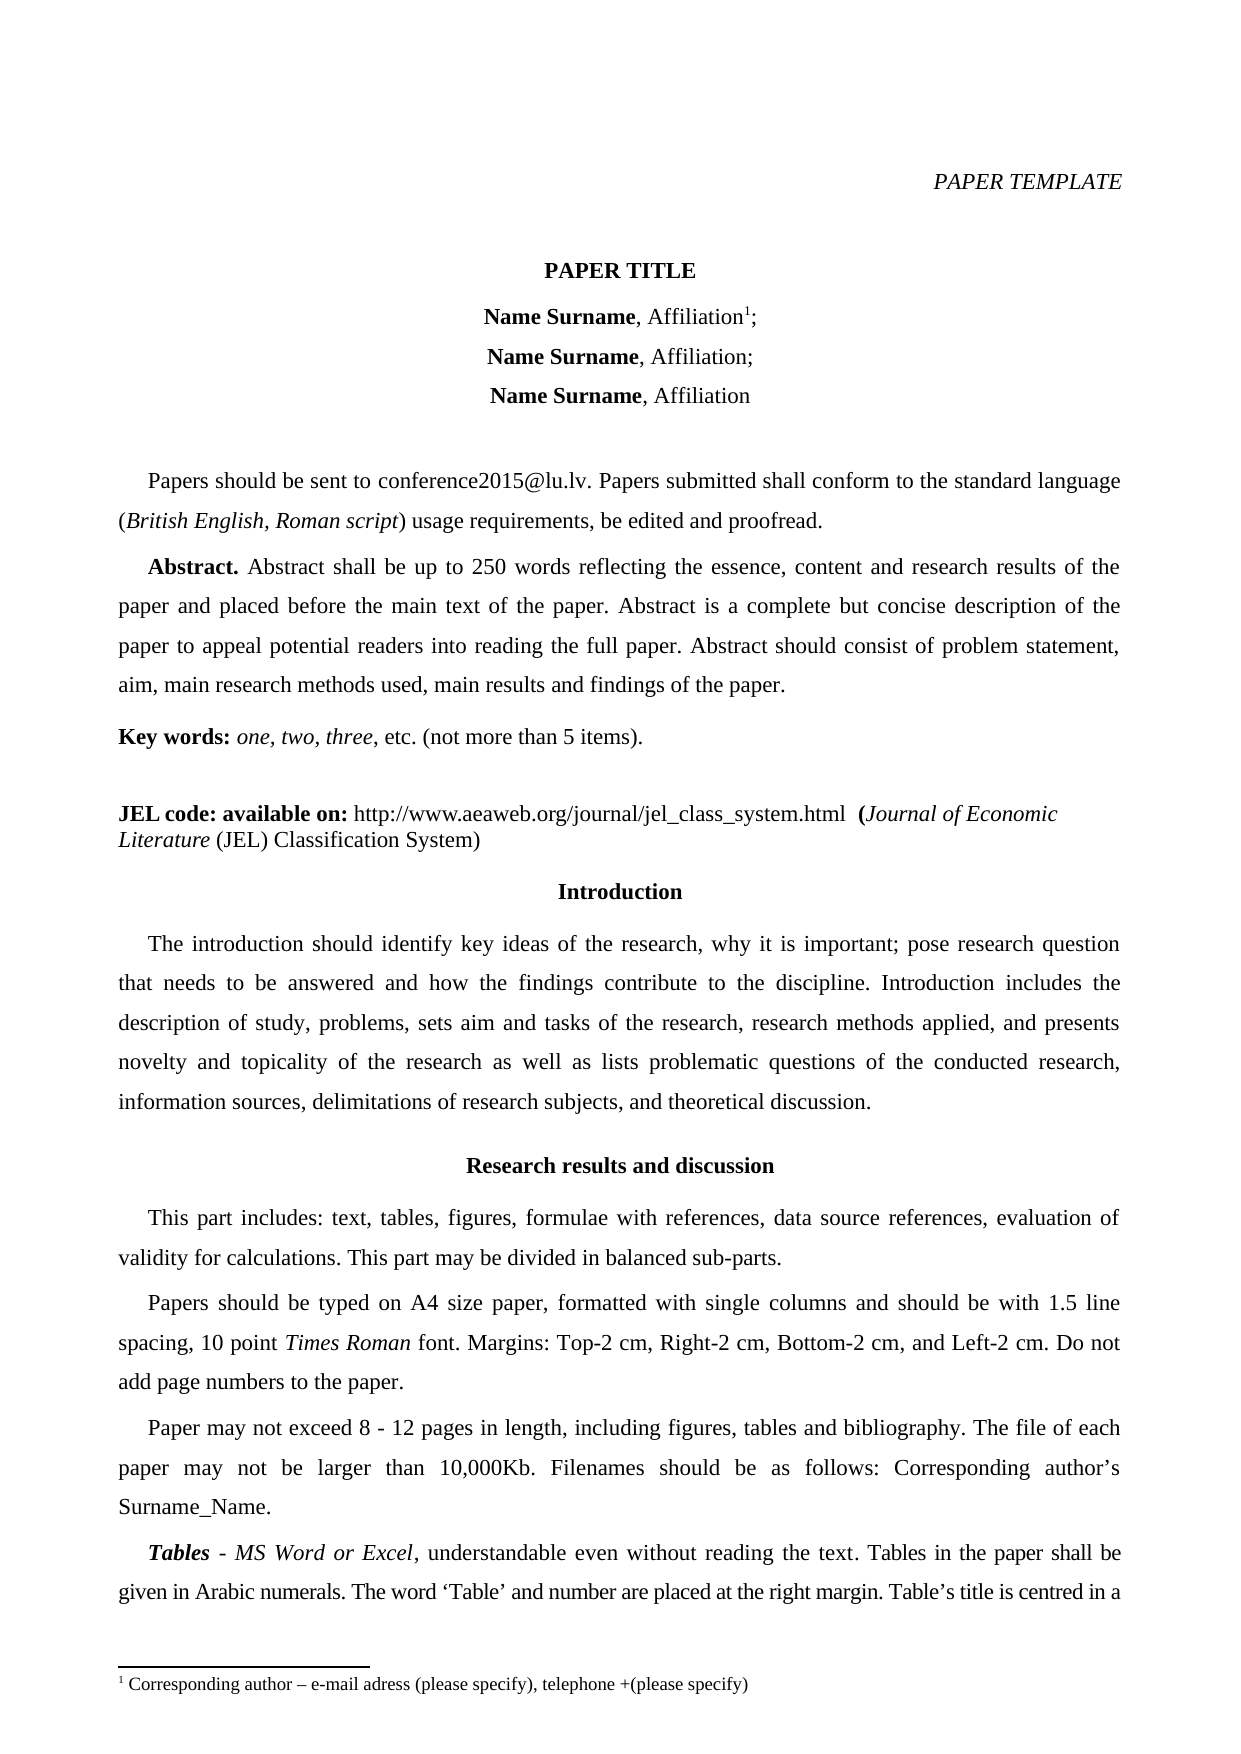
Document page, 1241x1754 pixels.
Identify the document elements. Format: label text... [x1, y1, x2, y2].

text The introduction should identify key ideas of the research, why it is important; pose research question that needs to be answered and how the findings contribute to the discipline. Introduction includes the description of study, problems, sets aim and tasks of the research, research methods applied, and presents novelty and topicality of the research as well as lists problematic questions of the conducted research, information sources, delimitations of research subjects, and theoretical discussion. [118, 930, 1122, 1114]
subtitle JEL code: available on: http://www.aeaweb.org/journal/jel_class_system.html (Journal of Economic Literature (JEL) Classification System) [118, 800, 1122, 853]
text Paper may not exceed 8 - 12 pages in length, including figures, tables and bibliography. The file of each paper may not be larger than 10,000Kb. Filenames should be as follows: Corresponding author’s Surname_Name. [118, 1414, 1122, 1519]
text Papers should be typed on A4 size paper, formatted with single columns and should be with 1.5 line spacing, 10 point Times Roman font. Margins: Top-2 cm, Right-2 cm, Bottom-2 cm, and Left-2 cm. Do not add page numbers to the paper. [118, 1289, 1122, 1395]
text Name Surname, Affiliation; [118, 343, 1122, 369]
text This part includes: text, tables, figures, formulae with references, data source references, evaluation of validity for calculations. This part may be divided in balanced sub-parts. [118, 1204, 1122, 1270]
list Introduction [118, 878, 1122, 904]
text Papers should be sent to conference2015@lu.lv. Papers submitted shall conform to the standard language (British English, Roman script) usage requirements, be edited and proofread. [118, 467, 1122, 533]
text Name Surname, Affiliation [118, 382, 1122, 409]
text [118, 1539, 1122, 1604]
title PAPER TITLE [118, 258, 1122, 284]
list Research results and discussion [118, 1152, 1122, 1178]
title PAPER TEMPLATE [118, 168, 1122, 194]
text Name Surname, Affiliation; [118, 303, 1122, 330]
text Abstract. Abstract shall be up to 250 words reflecting the essence, content and research results of the paper and placed before the main text of the paper. Abstract is a complete but concise description of the paper to appeal potential readers into reading the full paper. Abstract should consist of problem statement, aim, main research methods used, main results and findings of the paper. [118, 553, 1122, 697]
text Key words: one, two, three, etc. (not more than 5 items). [118, 723, 1122, 749]
